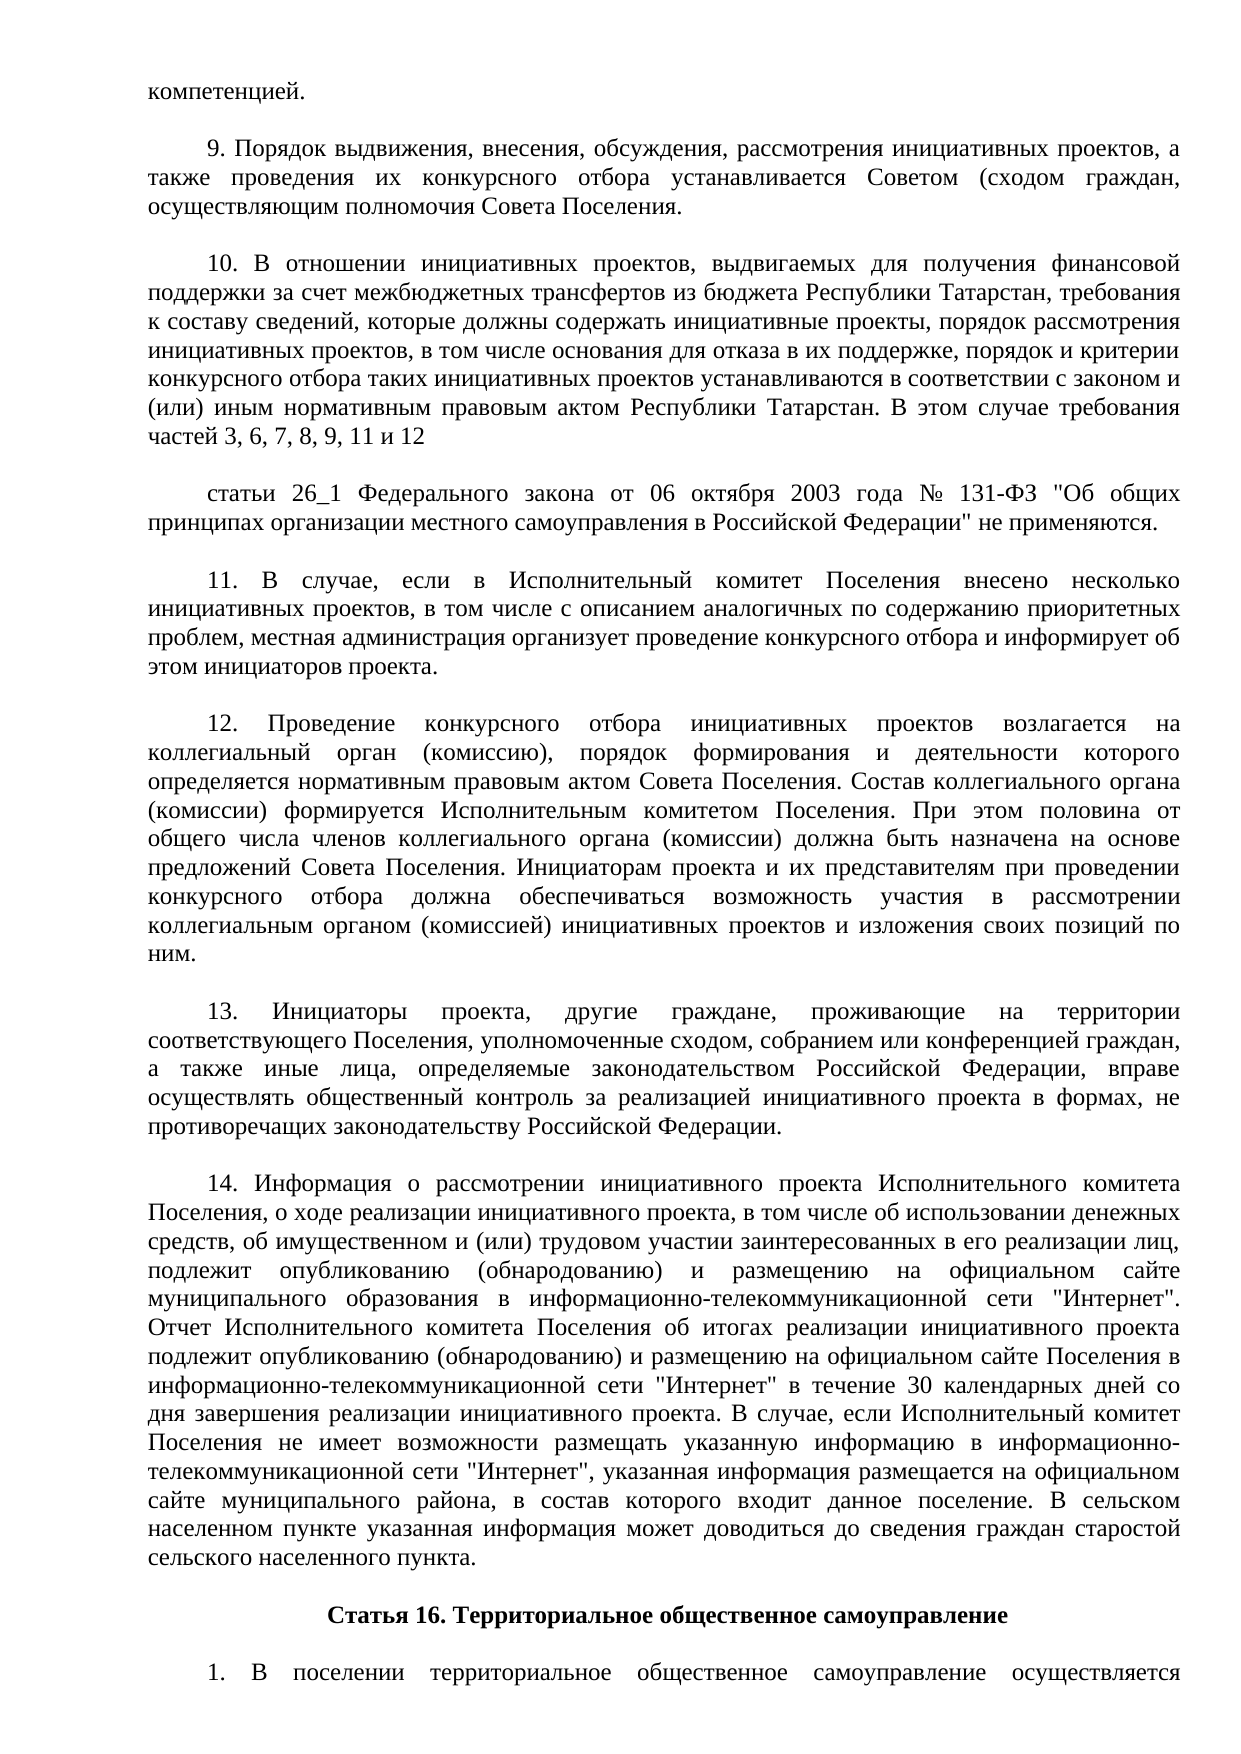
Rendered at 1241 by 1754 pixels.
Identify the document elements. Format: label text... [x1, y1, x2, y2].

text статьи 26_1 Федерального закона от 06 октября 2003 года № 131-ФЗ "Об общих принципах организации местного самоуправления в Российской Федерации" не применяются. [148, 478, 1181, 536]
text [148, 76, 1181, 105]
text 14. Информация о рассмотрении инициативного проекта Исполнительного комитета Поселения, о ходе реализации инициативного проекта, в том числе об использовании денежных средств, об имущественном и (или) трудовом участии заинтересованных в его реализации лиц, подлежит опубликованию (обнародованию) и размещению на официальном сайте муниципального образования в информационно-телекоммуникационной сети "Интернет". Отчет Исполнительного комитета Поселения об итогах реализации инициативного проекта подлежит опубликованию (обнародованию) и размещению на официальном сайте Поселения в информационно-телекоммуникационной сети "Интернет" в течение 30 календарных дней со дня завершения реализации инициативного проекта. В случае, если Исполнительный комитет Поселения не имеет возможности размещать указанную информацию в информационно-телекоммуникационной сети "Интернет", указанная информация размещается на официальном сайте муниципального района, в состав которого входит данное поселение. В сельском населенном пункте указанная информация может доводиться до сведения граждан старостой сельского населенного пункта. [148, 1168, 1181, 1571]
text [148, 1657, 1181, 1686]
text 10. В отношении инициативных проектов, выдвигаемых для получения финансовой поддержки за счет межбюджетных трансфертов из бюджета Республики Татарстан, требования к составу сведений, которые должны содержать инициативные проекты, порядок рассмотрения инициативных проектов, в том числе основания для отказа в их поддержке, порядок и критерии конкурсного отбора таких инициативных проектов устанавливаются в соответствии с законом и (или) иным нормативным правовым актом Республики Татарстан. В этом случае требования частей 3, 6, 7, 8, 9, 11 и 12 [148, 248, 1181, 450]
text 13. Инициаторы проекта, другие граждане, проживающие на территории соответствующего Поселения, уполномоченные сходом, собранием или конференцией граждан, а также иные лица, определяемые законодательством Российской Федерации, вправе осуществлять общественный контроль за реализацией инициативного проекта в формах, не противоречащих законодательству Российской Федерации. [148, 996, 1181, 1140]
text Статья 16. Территориальное общественное самоуправление [148, 1600, 1181, 1628]
text 11. В случае, если в Исполнительный комитет Поселения внесено несколько инициативных проектов, в том числе с описанием аналогичных по содержанию приоритетных проблем, местная администрация организует проведение конкурсного отбора и информирует об этом инициаторов проекта. [148, 565, 1181, 680]
text 12. Проведение конкурсного отбора инициативных проектов возлагается на коллегиальный орган (комиссию), порядок формирования и деятельности которого определяется нормативным правовым актом Совета Поселения. Состав коллегиального органа (комиссии) формируется Исполнительным комитетом Поселения. При этом половина от общего числа членов коллегиального органа (комиссии) должна быть назначена на основе предложений Совета Поселения. Инициаторам проекта и их представителям при проведении конкурсного отбора должна обеспечиваться возможность участия в рассмотрении коллегиальным органом (комиссией) инициативных проектов и изложения своих позиций по ним. [148, 708, 1181, 967]
text 9. Порядок выдвижения, внесения, обсуждения, рассмотрения инициативных проектов, а также проведения их конкурсного отбора устанавливается Советом (сходом граждан, осуществляющим полномочия Совета Поселения. [148, 133, 1181, 220]
